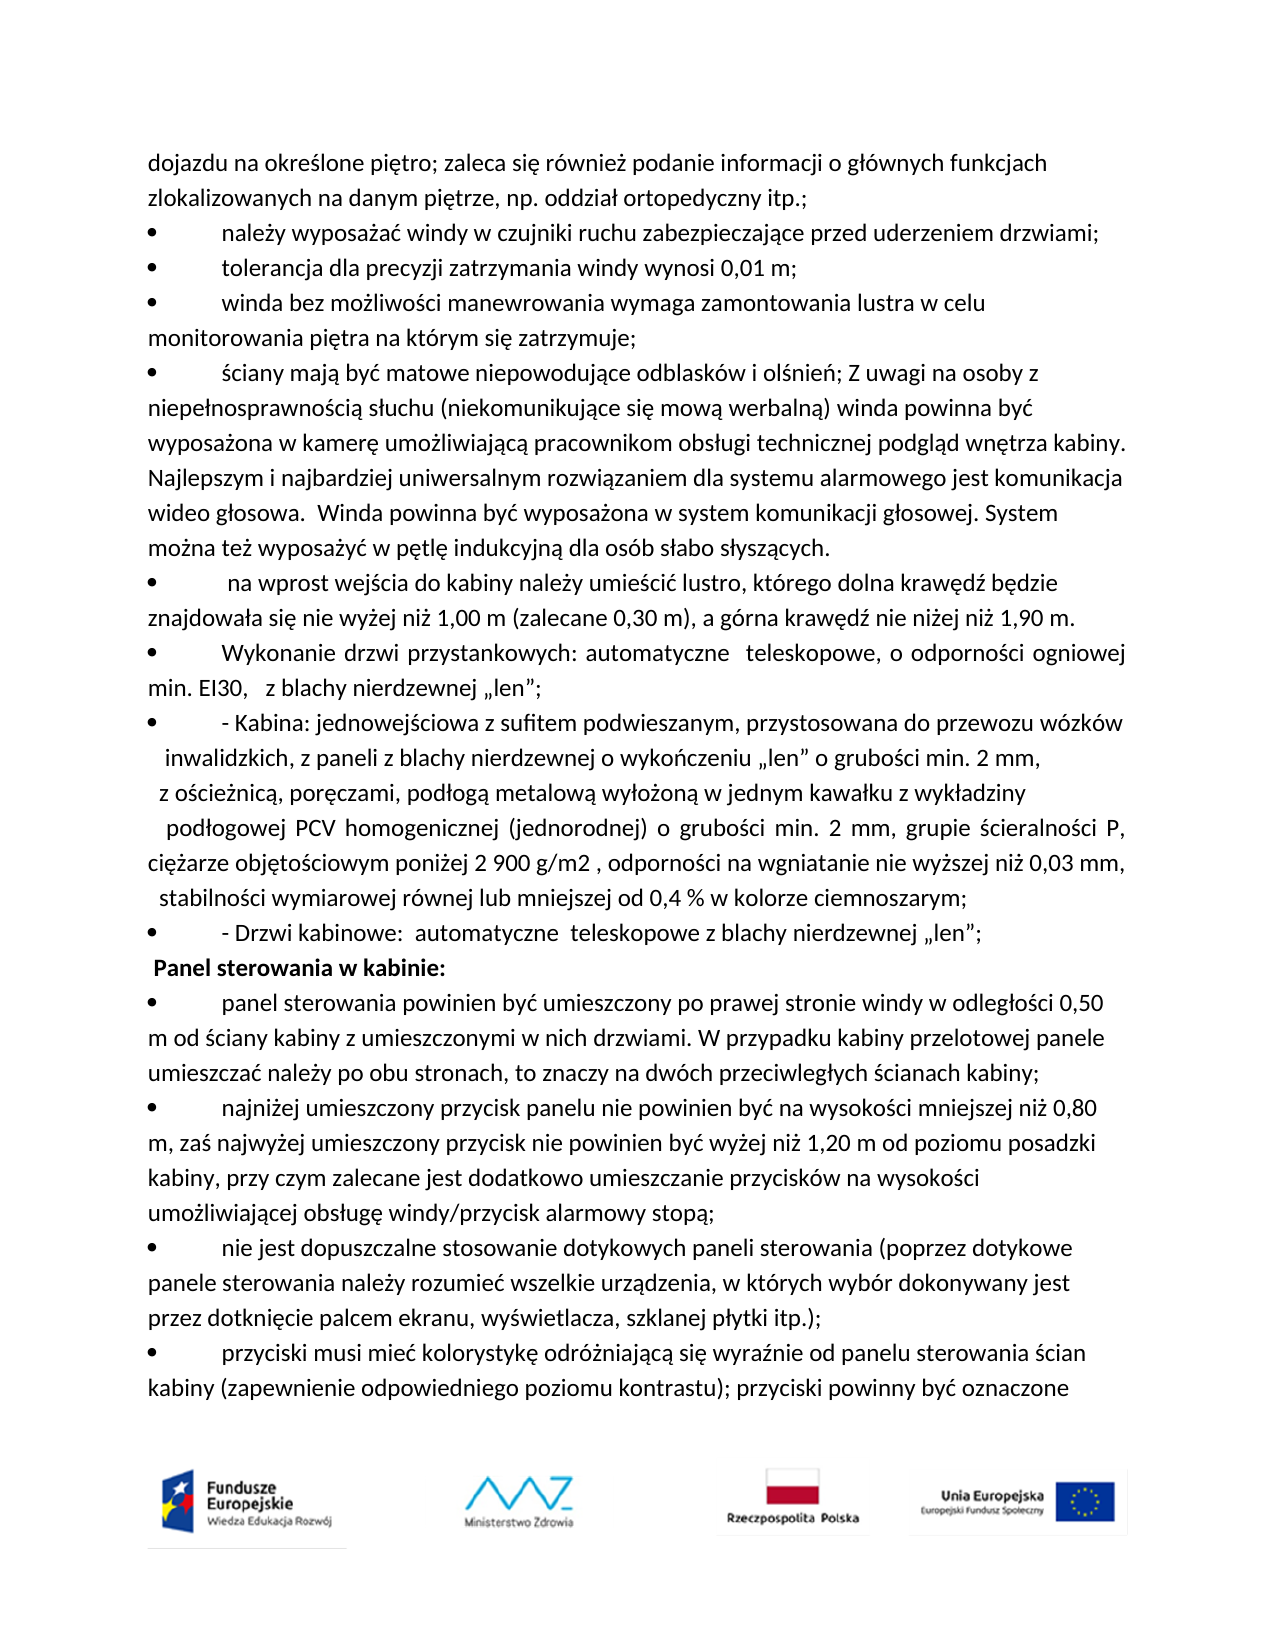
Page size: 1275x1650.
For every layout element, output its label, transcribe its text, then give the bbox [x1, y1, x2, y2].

list - Kabina: jednowejściowa z sufitem podwieszanym, przystosowana do przewozu wózków [148, 708, 1127, 738]
text z ościeżnicą, poręczami, podłogą metalową wyłożoną w jednym kawałku z wykładziny [148, 778, 1127, 808]
text Panel sterowania w kabinie: [148, 953, 1127, 983]
list ściany mają być matowe niepowodujące odblasków i olśnień; Z uwagi na osoby z niepełnosprawnością słuchu (niekomunikujące się mową werbalną) winda powinna być wyposażona w kamerę umożliwiającą pracownikom obsługi technicznej podgląd wnętrza kabiny. Najlepszym i najbardziej uniwersalnym rozwiązaniem dla systemu alarmowego jest komunikacja wideo głosowa. Winda powinna być wyposażona w system komunikacji głosowej. System można też wyposażyć w pętlę indukcyjną dla osób słabo słyszących. [148, 358, 1127, 563]
text stabilności wymiarowej równej lub mniejszej od 0,4 % w kolorze ciemnoszarym; [148, 883, 1127, 913]
text inwalidzkich, z paneli z blachy nierdzewnej o wykończeniu „len” o grubości min. 2 mm, [148, 743, 1127, 773]
list należy wyposażać windy w czujniki ruchu zabezpieczające przed uderzeniem drzwiami; [148, 218, 1127, 248]
list nie jest dopuszczalne stosowanie dotykowych paneli sterowania (poprzez dotykowe panele sterowania należy rozumieć wszelkie urządzenia, w których wybór dokonywany jest przez dotknięcie palcem ekranu, wyświetlacza, szklanej płytki itp.); [148, 1233, 1127, 1333]
list na wprost wejścia do kabiny należy umieścić lustro, którego dolna krawędź będzie znajdowała się nie wyżej niż 1,00 m (zalecane 0,30 m), a górna krawędź nie niżej niż 1,90 m. [148, 568, 1127, 633]
list Wykonanie drzwi przystankowych: automatyczne teleskopowe, o odporności ogniowej min. EI30, z blachy nierdzewnej „len”; [148, 638, 1127, 703]
list winda bez możliwości manewrowania wymaga zamontowania lustra w celu monitorowania piętra na którym się zatrzymuje; [148, 288, 1127, 353]
list tolerancja dla precyzji zatrzymania windy wynosi 0,01 m; [148, 253, 1127, 283]
list panel sterowania powinien być umieszczony po prawej stronie windy w odległości 0,50 m od ściany kabiny z umieszczonymi w nich drzwiami. W przypadku kabiny przelotowej panele umieszczać należy po obu stronach, to znaczy na dwóch przeciwległych ścianach kabiny; [148, 988, 1127, 1088]
list najniżej umieszczony przycisk panelu nie powinien być na wysokości mniejszej niż 0,80 m, zaś najwyżej umieszczony przycisk nie powinien być wyżej niż 1,20 m od poziomu posadzki kabiny, przy czym zalecane jest dodatkowo umieszczanie przycisków na wysokości umożliwiającej obsługę windy/przycisk alarmowy stopą; [148, 1093, 1127, 1228]
picture [147, 1454, 1128, 1549]
text podłogowej PCV homogenicznej (jednorodnej) o grubości min. 2 mm, grupie ścieralności P, ciężarze objętościowym poniżej 2 900 g/m2 , odporności na wgniatanie nie wyższej niż 0,03 mm, [148, 813, 1127, 878]
list - Drzwi kabinowe: automatyczne teleskopowe z blachy nierdzewnej „len”; [148, 918, 1127, 948]
